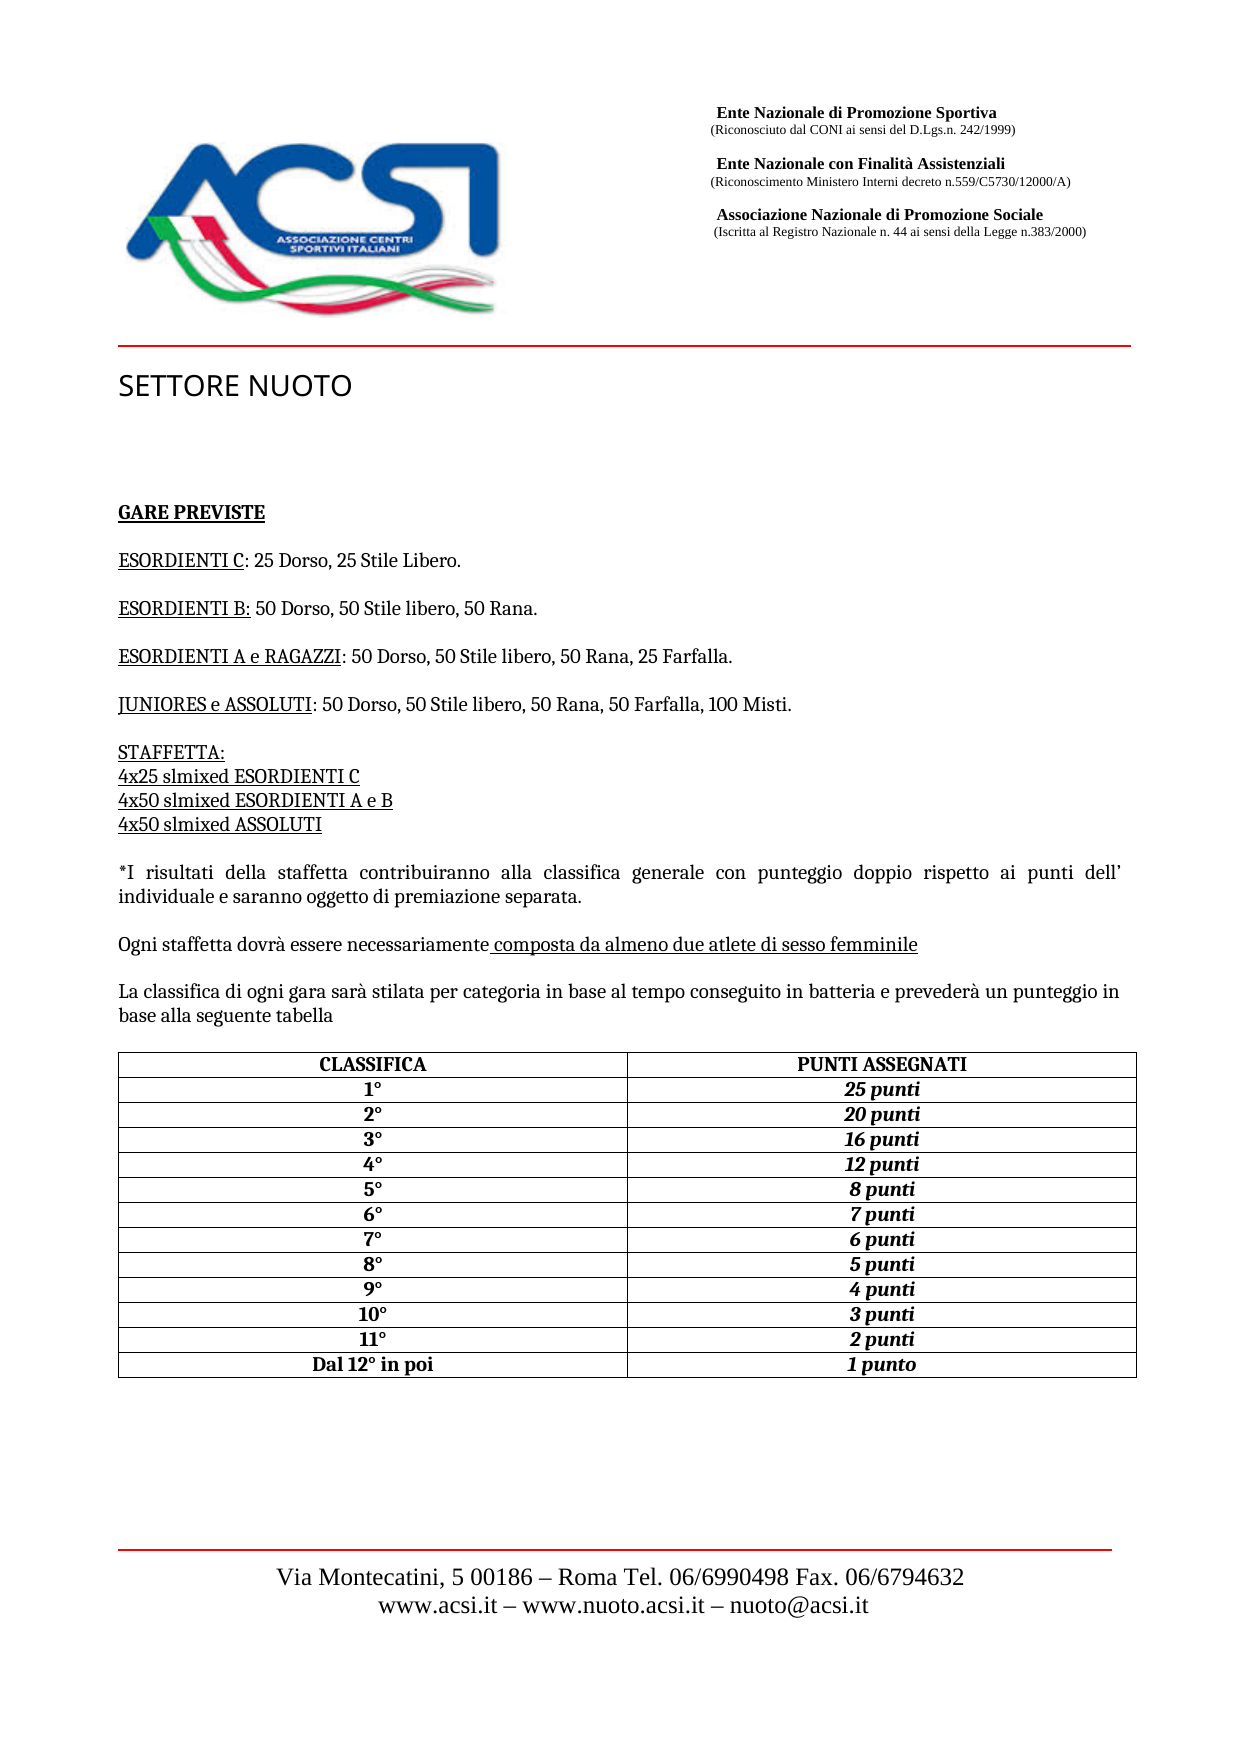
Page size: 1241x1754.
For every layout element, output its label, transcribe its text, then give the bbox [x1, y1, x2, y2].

table_cell 1° [119, 1078, 627, 1102]
picture [125, 142, 605, 318]
table_cell 4° [119, 1153, 627, 1177]
table_cell 7° [119, 1228, 627, 1252]
text JUNIORES e ASSOLUTI: 50 Dorso, 50 Stile libero, 50 Rana, 50 Farfalla, 100 Misti. [118, 693, 1122, 717]
table_cell 8° [119, 1253, 627, 1277]
table_cell 2 punti [628, 1328, 1136, 1352]
table_cell 10° [119, 1303, 627, 1327]
table_cell 8 punti [628, 1178, 1136, 1202]
table_header CLASSIFICA [119, 1053, 627, 1077]
table_cell 2° [119, 1103, 627, 1127]
table_cell 16 punti [628, 1128, 1136, 1152]
text 4x50 slmixed ESORDIENTI A e B [118, 788, 1122, 812]
table_header PUNTI ASSEGNATI [628, 1053, 1136, 1077]
text Ogni staffetta dovrà essere necessariamente composta da almeno due atlete di sesso femminile [118, 932, 1122, 956]
table_cell 3 punti [628, 1303, 1136, 1327]
table_cell 6 punti [628, 1228, 1136, 1252]
text 4x50 slmixed ASSOLUTI [118, 812, 1122, 836]
table_cell 3° [119, 1128, 627, 1152]
text 4x25 slmixed ESORDIENTI C [118, 764, 1122, 788]
table_cell 9° [119, 1278, 627, 1302]
table_cell 4 punti [628, 1278, 1136, 1302]
text ESORDIENTI B: 50 Dorso, 50 Stile libero, 50 Rana. [118, 597, 1122, 621]
text ESORDIENTI A e RAGAZZI: 50 Dorso, 50 Stile libero, 50 Rana, 25 Farfalla. [118, 645, 1122, 669]
table_cell 1 punto [628, 1353, 1136, 1377]
table_cell 25 punti [628, 1078, 1136, 1102]
table_cell 20 punti [628, 1103, 1136, 1127]
table_cell 5 punti [628, 1253, 1136, 1277]
table_cell 11° [119, 1328, 627, 1352]
text GARE PREVISTE [118, 501, 1122, 525]
text STAFFETTA: [118, 741, 1122, 764]
text ESORDIENTI C: 25 Dorso, 25 Stile Libero. [118, 549, 1122, 573]
table_cell 12 punti [628, 1153, 1136, 1177]
table_cell 6° [119, 1203, 627, 1227]
text La classifica di ogni gara sarà stilata per categoria in base al tempo conseguito in batteria e prevederà un punteggio in base alla seguente tabella [118, 980, 1122, 1028]
table_cell 7 punti [628, 1203, 1136, 1227]
table_cell 5° [119, 1178, 627, 1202]
text *I risultati della staffetta contribuiranno alla classifica generale con punteggio doppio rispetto ai punti dell’ individuale e saranno oggetto di premiazione separata. [118, 860, 1122, 908]
table_cell Dal 12° in poi [119, 1353, 627, 1377]
